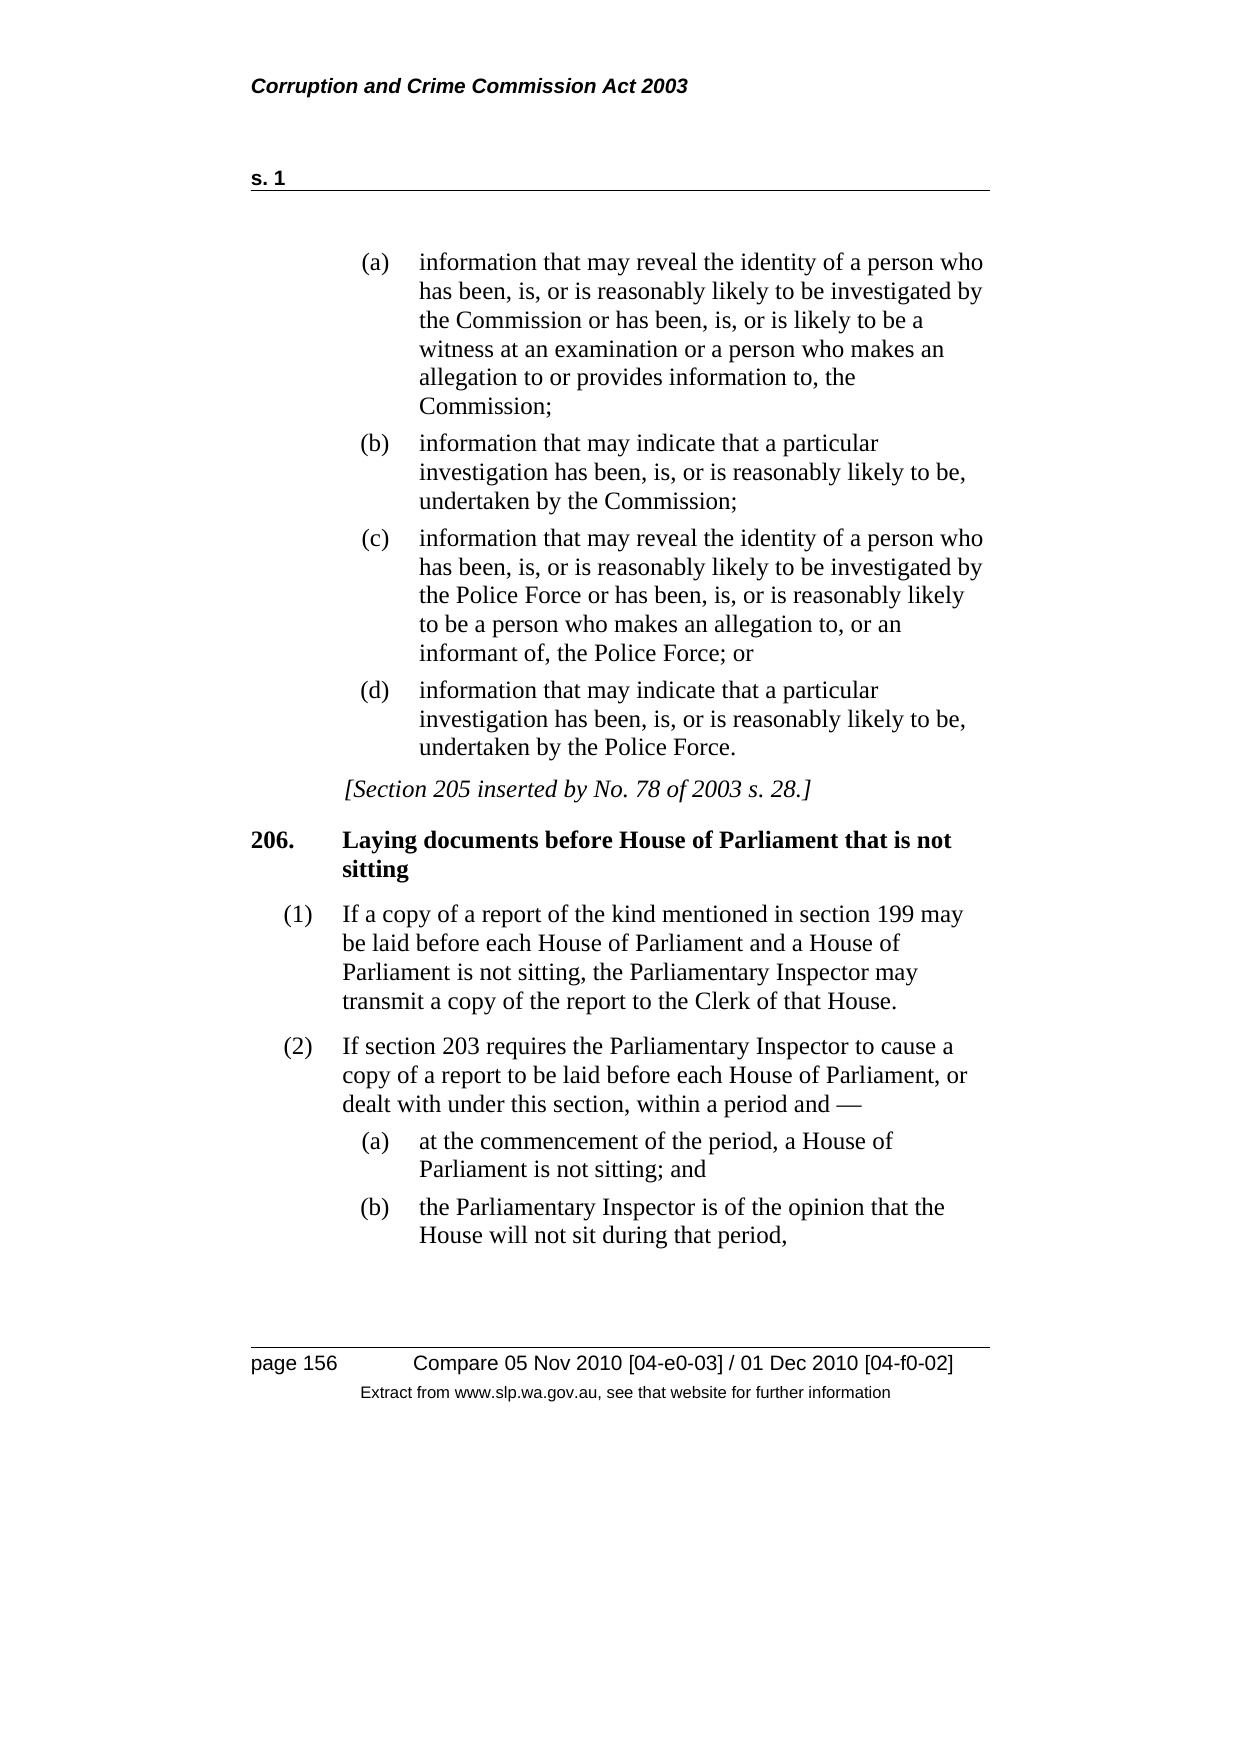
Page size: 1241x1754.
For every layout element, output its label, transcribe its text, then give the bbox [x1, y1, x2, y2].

text [Section 205 inserted by No. 78 of 2003 s. 28.] [251, 774, 990, 802]
text (2) If section 203 requires the Parliamentary Inspector to cause a copy of a report to be laid before each House of Parliament, or dealt with under this section, within a period and — [251, 1031, 990, 1117]
text (a) information that may reveal the identity of a person who has been, is, or is reasonably likely to be investigated by the Commission or has been, is, or is likely to be a witness at an examination or a person who makes an allegation to or provides information to, the Commission; [251, 247, 990, 420]
text (b) information that may indicate that a particular investigation has been, is, or is reasonably likely to be, undertaken by the Commission; [251, 428, 990, 514]
text (c) information that may reveal the identity of a person who has been, is, or is reasonably likely to be investigated by the Police Force or has been, is, or is reasonably likely to be a person who makes an allegation to, or an informant of, the Police Force; or [251, 523, 990, 667]
subtitle 206. Laying documents before House of Parliament that is not sitting [251, 825, 990, 883]
text (d) information that may indicate that a particular investigation has been, is, or is reasonably likely to be, undertaken by the Police Force. [251, 675, 990, 761]
text (1) If a copy of a report of the kind mentioned in section 199 may be laid before each House of Parliament and a House of Parliament is not sitting, the Parliamentary Inspector may transmit a copy of the report to the Clerk of that House. [251, 899, 990, 1014]
text (a) at the commencement of the period, a House of Parliament is not sitting; and [251, 1126, 990, 1183]
text (b) the Parliamentary Inspector is of the opinion that the House will not sit during that period, [251, 1192, 990, 1249]
